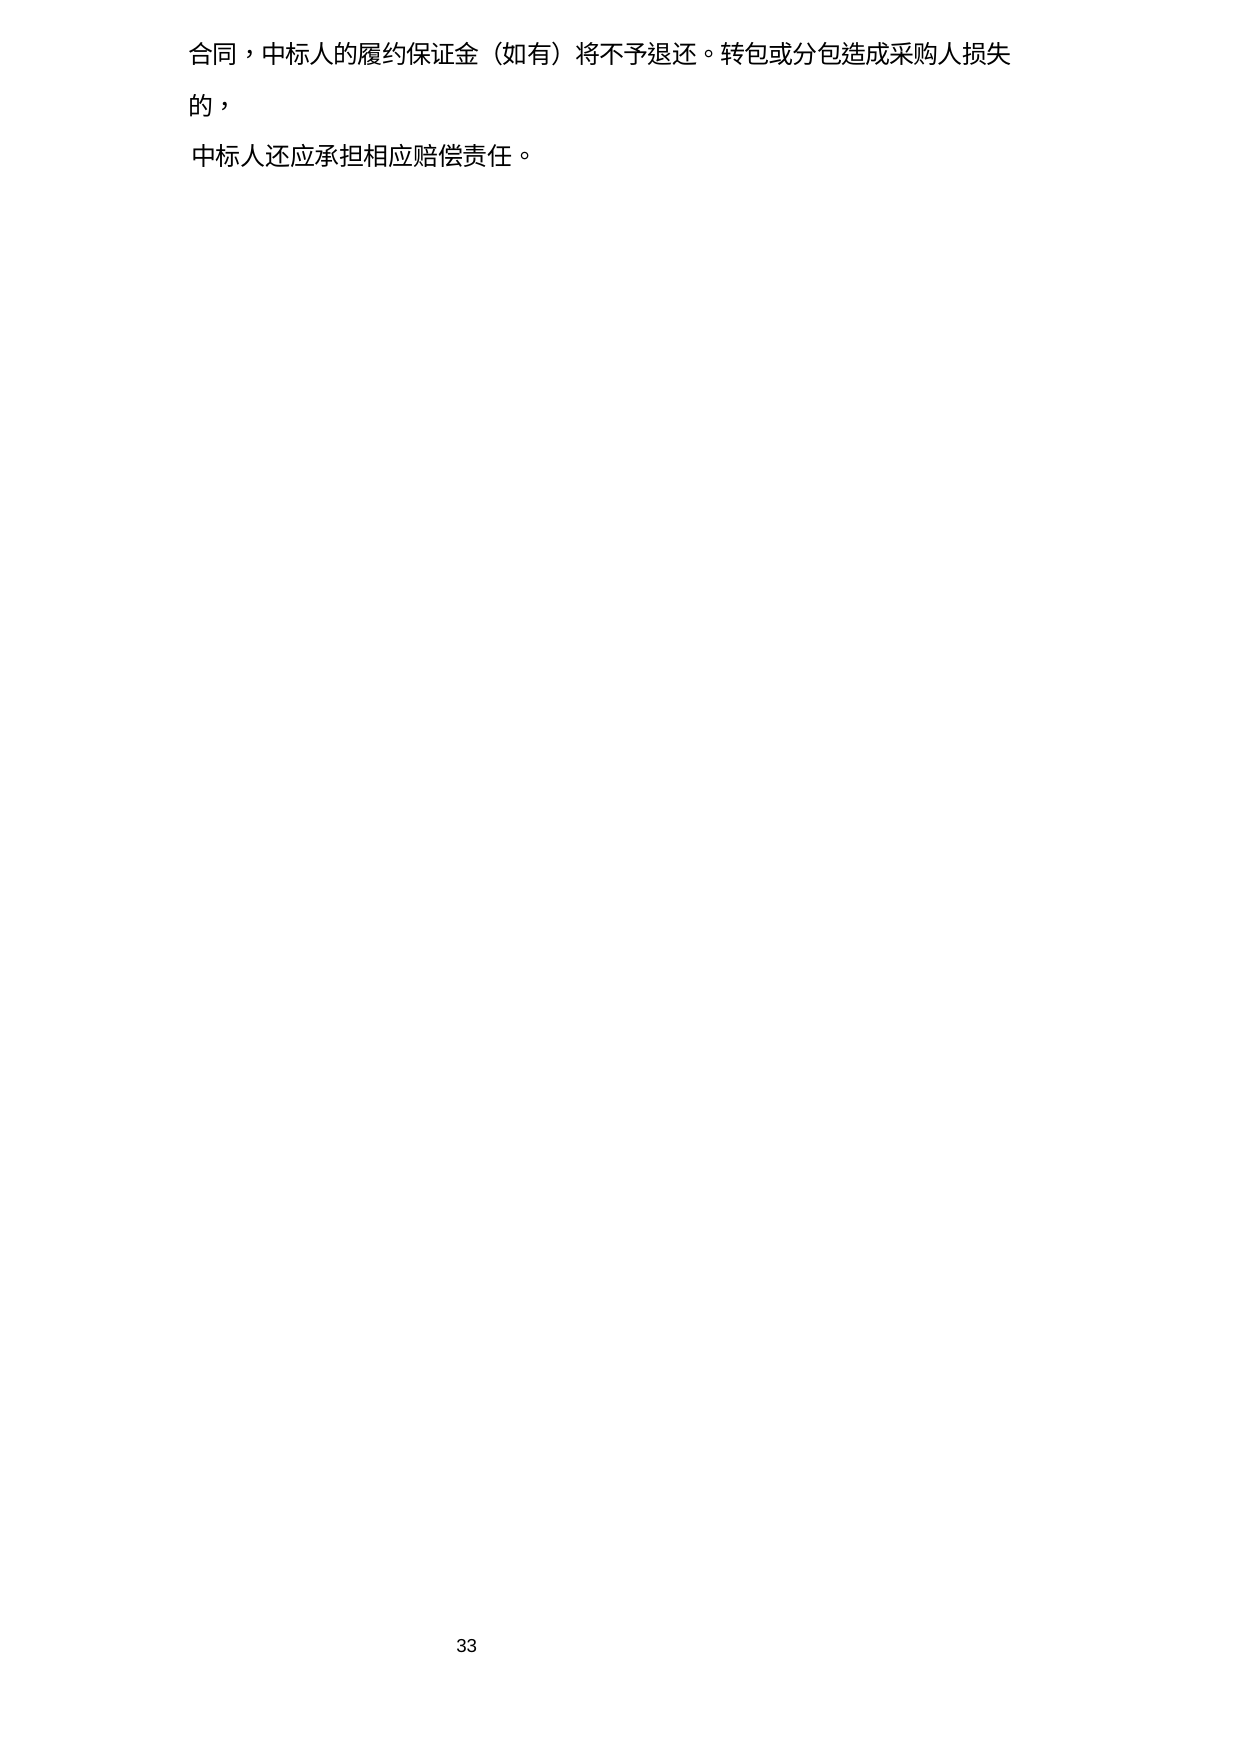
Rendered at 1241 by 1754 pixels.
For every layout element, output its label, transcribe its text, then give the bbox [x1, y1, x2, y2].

text 中标人还应承担相应赔偿责任。 [191, 141, 1059, 172]
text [188, 36, 1059, 123]
